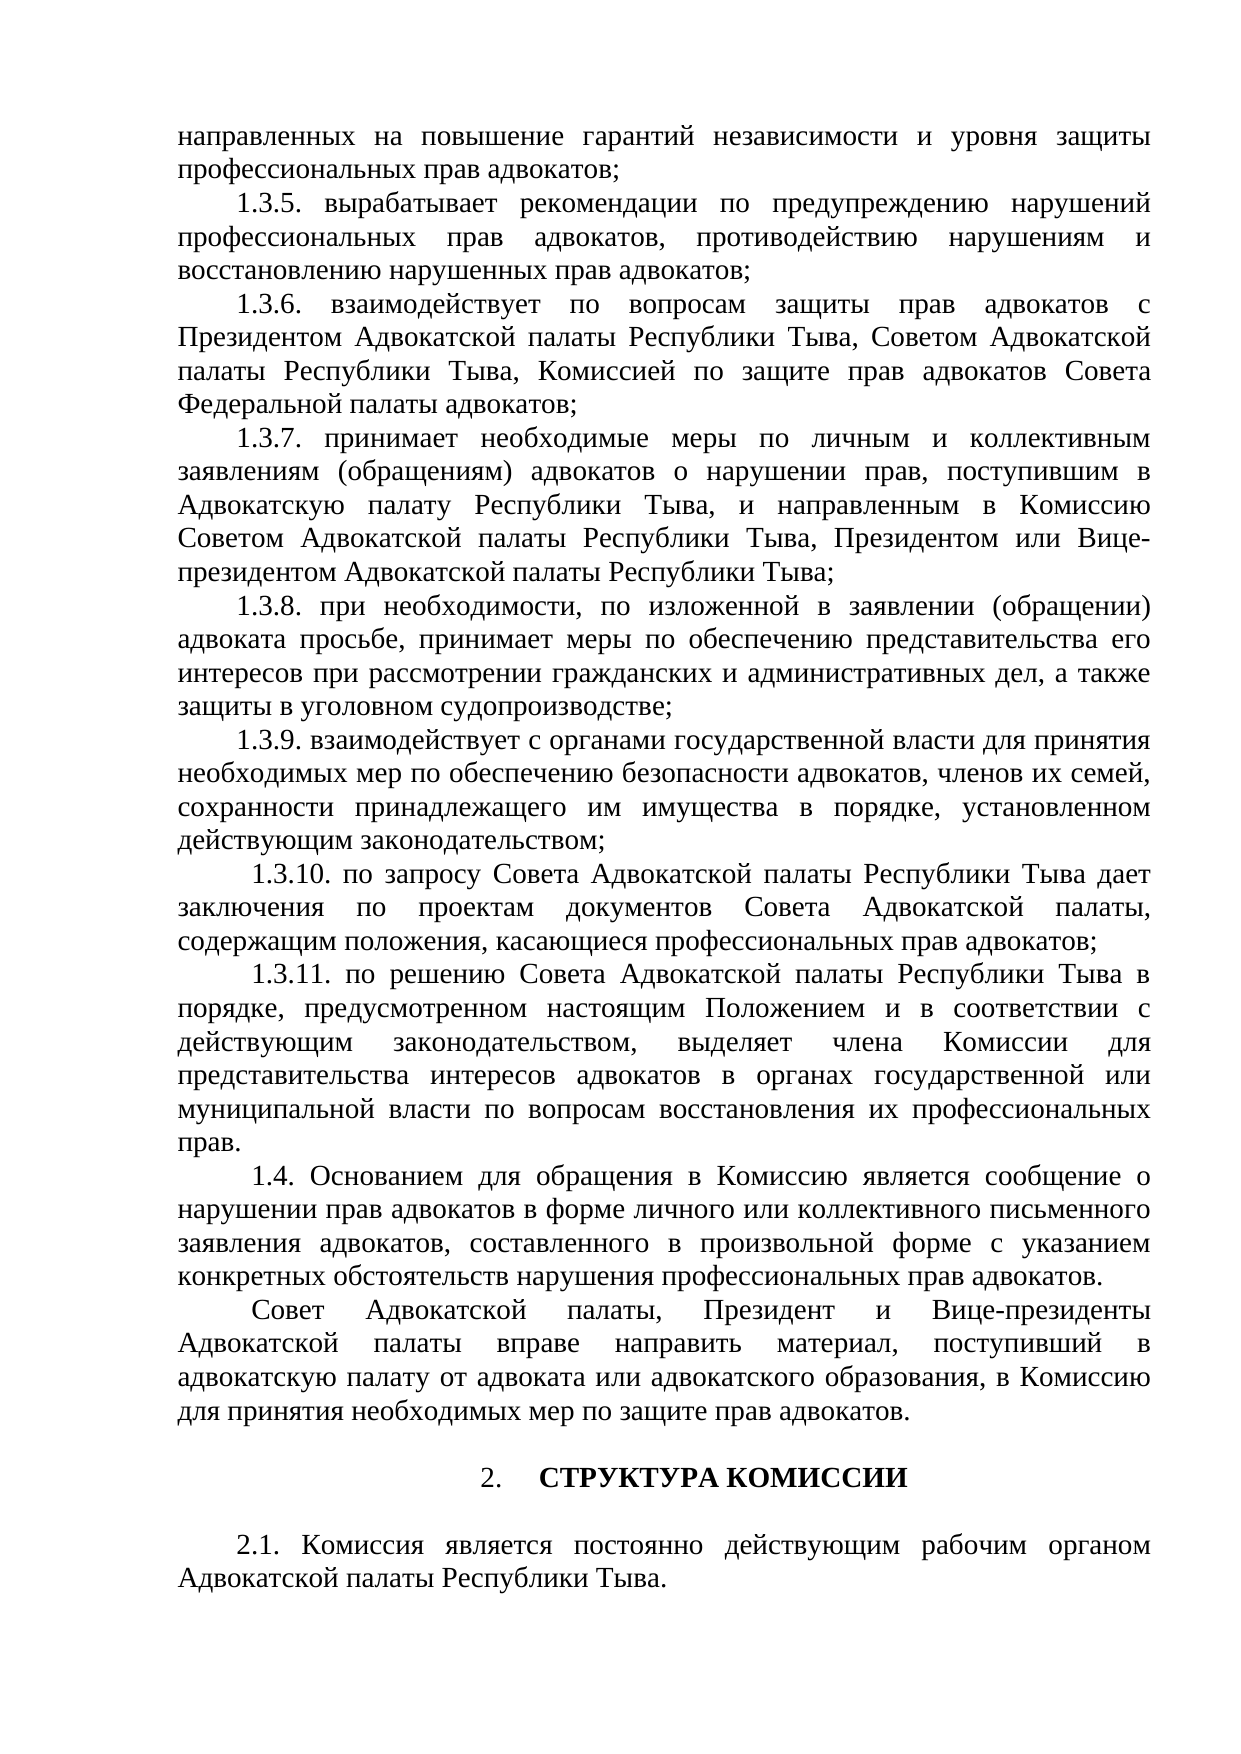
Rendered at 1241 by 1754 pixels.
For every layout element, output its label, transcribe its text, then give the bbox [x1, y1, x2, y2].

text 2.1. Комиссия является постоянно действующим рабочим органом Адвокатской палаты Республики Тыва. [177, 1527, 1152, 1594]
text 1.3.7. принимает необходимые меры по личным и коллективным заявлениям (обращениям) адвокатов о нарушении прав, поступившим в Адвокатскую палату Республики Тыва, и направленным в Комиссию Советом Адвокатской палаты Республики Тыва, Президентом или Вице-президентом Адвокатской палаты Республики Тыва; [177, 420, 1152, 588]
text 1.4. Основанием для обращения в Комиссию является сообщение о нарушении прав адвокатов в форме личного или коллективного письменного заявления адвокатов, составленного в произвольной форме с указанием конкретных обстоятельств нарушения профессиональных прав адвокатов. [177, 1158, 1152, 1292]
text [177, 118, 1152, 185]
text 1.3.9. взаимодействует с органами государственной власти для принятия необходимых мер по обеспечению безопасности адвокатов, членов их семей, сохранности принадлежащего им имущества в порядке, установленном действующим законодательством; [177, 722, 1152, 856]
text 1.3.11. по решению Совета Адвокатской палаты Республики Тыва в порядке, предусмотренном настоящим Положением и в соответствии с действующим законодательством, выделяет члена Комиссии для представительства интересов адвокатов в органах государственной или муниципальной власти по вопросам восстановления их профессиональных прав. [177, 957, 1152, 1158]
text 2. СТРУКТУРА КОМИССИИ [177, 1460, 1152, 1493]
text 1.3.5. вырабатывает рекомендации по предупреждению нарушений профессиональных прав адвокатов, противодействию нарушениям и восстановлению нарушенных прав адвокатов; [177, 185, 1152, 286]
text 1.3.10. по запросу Совета Адвокатской палаты Республики Тыва дает заключения по проектам документов Совета Адвокатской палаты, содержащим положения, касающиеся профессиональных прав адвокатов; [177, 856, 1152, 957]
text 1.3.8. при необходимости, по изложенной в заявлении (обращении) адвоката просьбе, принимает меры по обеспечению представительства его интересов при рассмотрении гражданских и административных дел, а также защиты в уголовном судопроизводстве; [177, 588, 1152, 722]
text 1.3.6. взаимодействует по вопросам защиты прав адвокатов с Президентом Адвокатской палаты Республики Тыва, Советом Адвокатской палаты Республики Тыва, Комиссией по защите прав адвокатов Совета Федеральной палаты адвокатов; [177, 286, 1152, 420]
text Совет Адвокатской палаты, Президент и Вице-президенты Адвокатской палаты вправе направить материал, поступивший в адвокатскую палату от адвоката или адвокатского образования, в Комиссию для принятия необходимых мер по защите прав адвокатов. [177, 1292, 1152, 1426]
